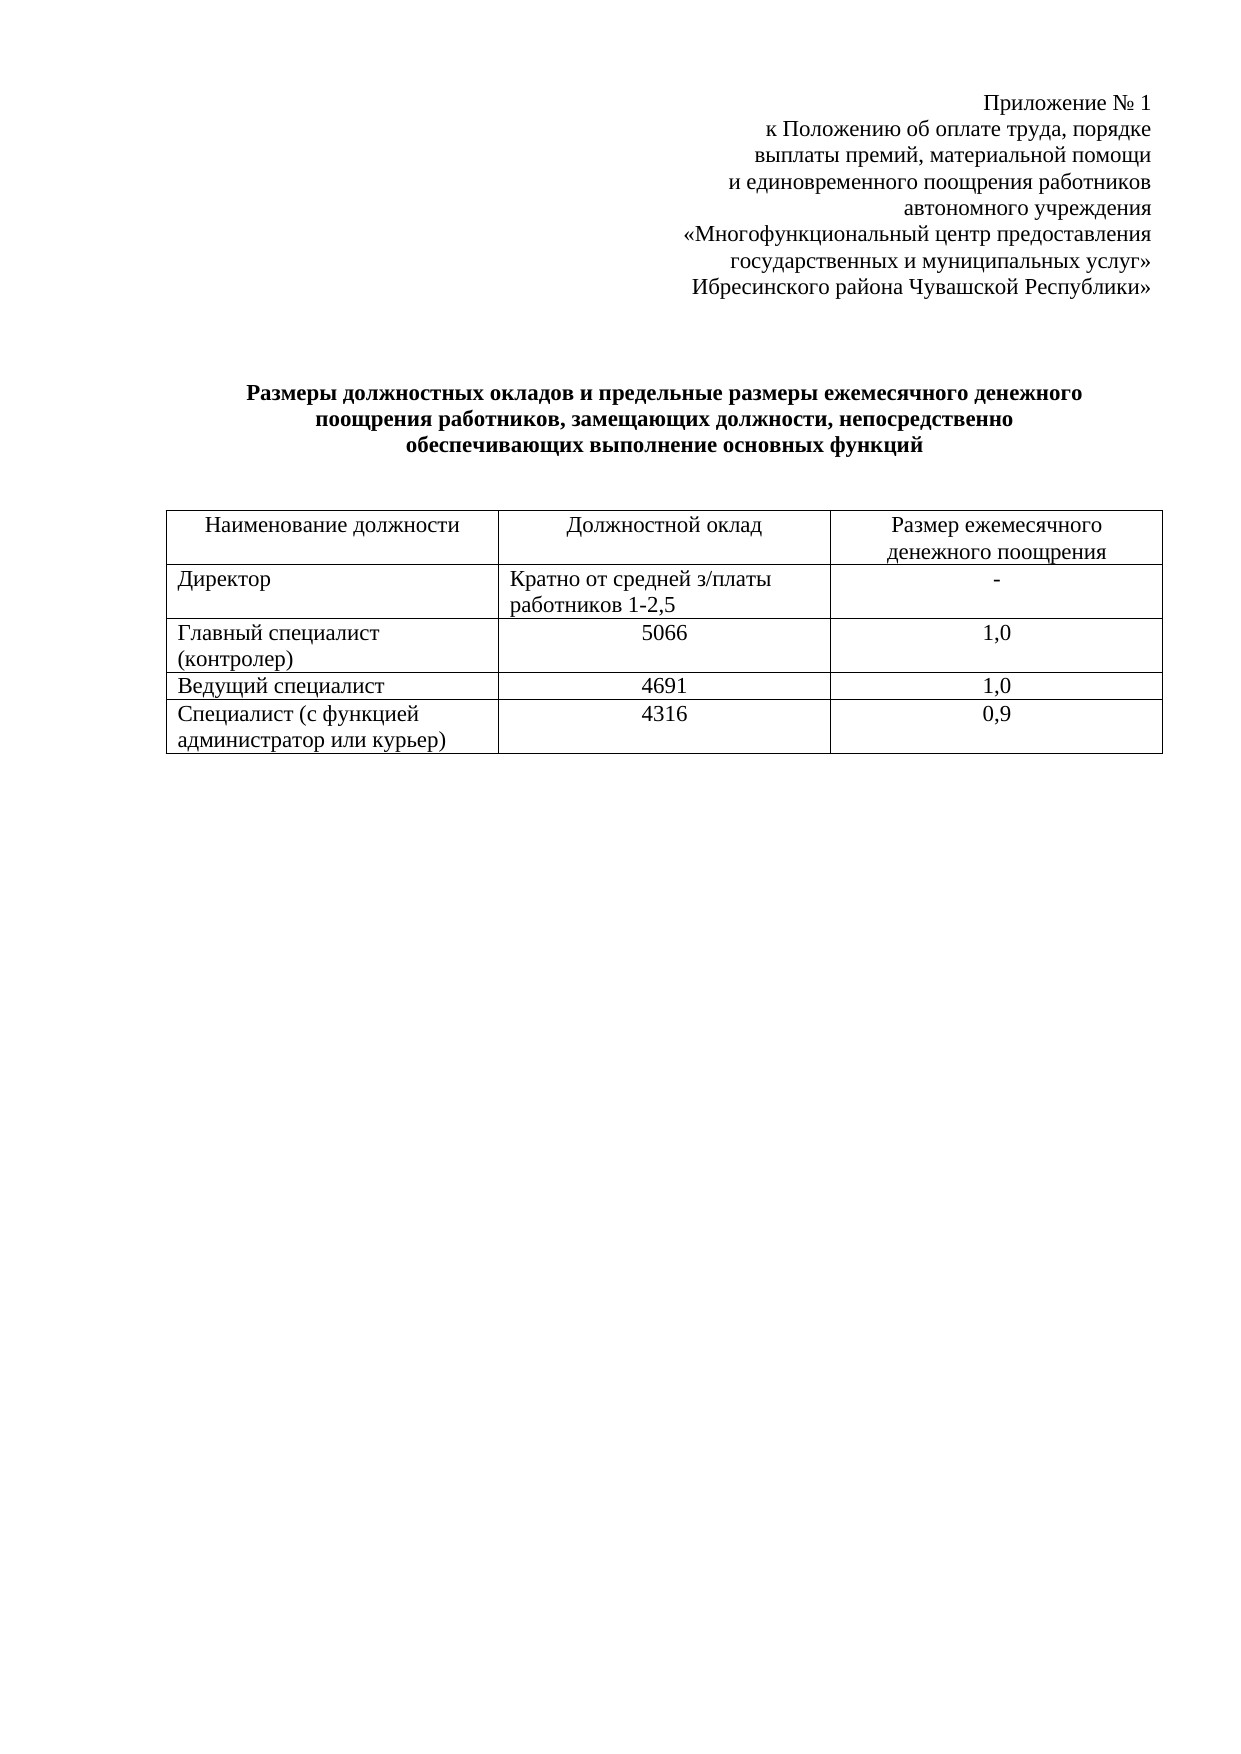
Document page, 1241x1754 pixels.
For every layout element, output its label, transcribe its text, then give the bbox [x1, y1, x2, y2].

text «Многофункциональный центр предоставления [177, 220, 1152, 247]
table_cell Главный специалист (контролер) [167, 619, 498, 672]
table_cell 1,0 [831, 673, 1162, 699]
text Приложение № 1 [177, 89, 1152, 115]
table_cell 4691 [499, 673, 830, 699]
table_cell 1,0 [831, 619, 1162, 672]
text поощрения работников, замещающих должности, непосредственно [177, 405, 1152, 431]
table_header Размер ежемесячного денежного поощрения [831, 511, 1162, 564]
text обеспечивающих выполнение основных функций [177, 431, 1152, 458]
table_cell Ведущий специалист [167, 673, 498, 699]
text и единовременного поощрения работников [177, 168, 1152, 194]
text к Положению об оплате труда, порядке [177, 115, 1152, 141]
table_cell Кратно от средней з/платы работников 1-2,5 [499, 565, 830, 618]
text Ибресинского района Чувашской Республики» [177, 273, 1152, 299]
text выплаты премий, материальной помощи [177, 141, 1152, 168]
table_cell 4316 [499, 700, 830, 753]
text автономного учреждения [177, 194, 1152, 220]
table_header Должностной оклад [499, 511, 830, 564]
table_cell 5066 [499, 619, 830, 672]
table_cell 0,9 [831, 700, 1162, 753]
text Размеры должностных окладов и предельные размеры ежемесячного денежного [177, 378, 1152, 405]
text государственных и муниципальных услуг» [177, 247, 1152, 273]
table_cell - [831, 565, 1162, 618]
table_cell Специалист (с функцией администратор или курьер) [167, 700, 498, 753]
table_cell Директор [167, 565, 498, 618]
table_header Наименование должности [167, 511, 498, 564]
